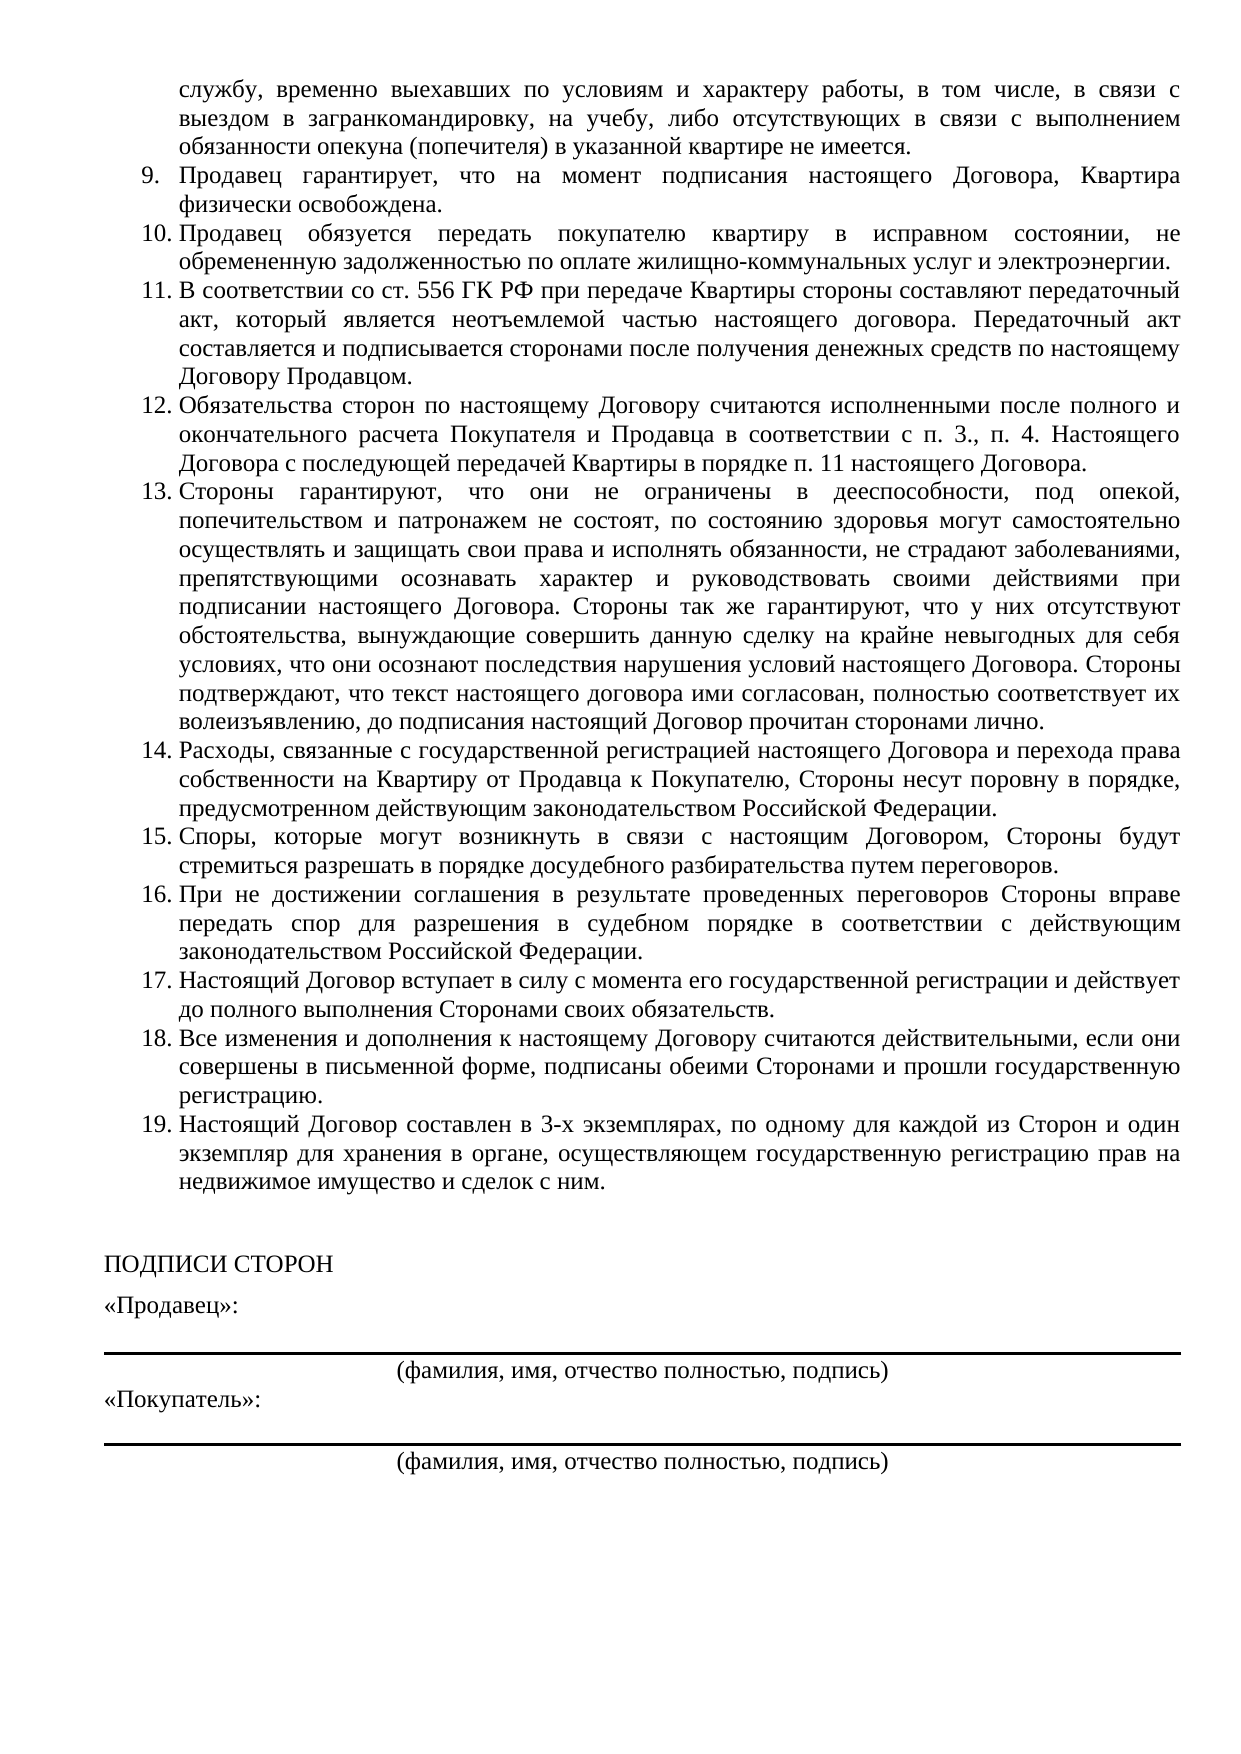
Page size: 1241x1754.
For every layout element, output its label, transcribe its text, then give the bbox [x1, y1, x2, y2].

list Продавец гарантирует, что на момент подписания настоящего Договора, Квартира физически освобождена. [141, 160, 1181, 218]
list Расходы, связанные с государственной регистрацией настоящего Договора и перехода права собственности на Квартиру от Продавца к Покупателю, Стороны несут поровну в порядке, предусмотренном действующим законодательством Российской Федерации. [141, 735, 1181, 821]
text (фамилия, имя, отчество полностью, подпись) [85, 1355, 1201, 1384]
list Продавец обязуется передать покупателю квартиру в исправном состоянии, не обремененную задолженностью по оплате жилищно-коммунальных услуг и электроэнергии. [141, 218, 1181, 275]
list В соответствии со ст. 556 ГК РФ при передаче Квартиры стороны составляют передаточный акт, который является неотъемлемой частью настоящего договора. Передаточный акт составляется и подписывается сторонами после получения денежных средств по настоящему Договору Продавцом. [141, 275, 1181, 390]
text (фамилия, имя, отчество полностью, подпись) [85, 1446, 1201, 1475]
list Настоящий Договор вступает в силу с момента его государственной регистрации и действует до полного выполнения Сторонами своих обязательств. [141, 965, 1181, 1023]
text ПОДПИСИ СТОРОН [103, 1249, 1181, 1278]
list Обязательства сторон по настоящему Договору считаются исполненными после полного и окончательного расчета Покупателя и Продавца в соответствии с п. 3., п. 4. Настоящего Договора с последующей передачей Квартиры в порядке п. 11 настоящего Договора. [141, 390, 1181, 476]
text «Покупатель»: [103, 1384, 1175, 1412]
list Стороны гарантируют, что они не ограничены в дееспособности, под опекой, попечительством и патронажем не состоят, по состоянию здоровья могут самостоятельно осуществлять и защищать свои права и исполнять обязанности, не страдают заболеваниями, препятствующими осознавать характер и руководствовать своими действиями при подписании настоящего Договора. Стороны так же гарантируют, что у них отсутствуют обстоятельства, вынуждающие совершить данную сделку на крайне невыгодных для себя условиях, что они осознают последствия нарушения условий настоящего Договора. Стороны подтверждают, что текст настоящего договора ими согласован, полностью соответствует их волеизъявлению, до подписания настоящий Договор прочитан сторонами лично. [141, 476, 1181, 735]
list При не достижении соглашения в результате проведенных переговоров Стороны вправе передать спор для разрешения в судебном порядке в соответствии с действующим законодательством Российской Федерации. [141, 879, 1181, 965]
list Настоящий Договор составлен в 3-х экземплярах, по одному для каждой из Сторон и один экземпляр для хранения в органе, осуществляющем государственную регистрацию прав на недвижимое имущество и сделок с ним. [141, 1109, 1181, 1195]
list Все изменения и дополнения к настоящему Договору считаются действительными, если они совершены в письменной форме, подписаны обеими Сторонами и прошли государственную регистрацию. [141, 1023, 1181, 1109]
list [141, 74, 1181, 160]
list Споры, которые могут возникнуть в связи с настоящим Договором, Стороны будут стремиться разрешать в порядке досудебного разбирательства путем переговоров. [141, 821, 1181, 879]
text «Продавец»: [103, 1290, 1181, 1319]
